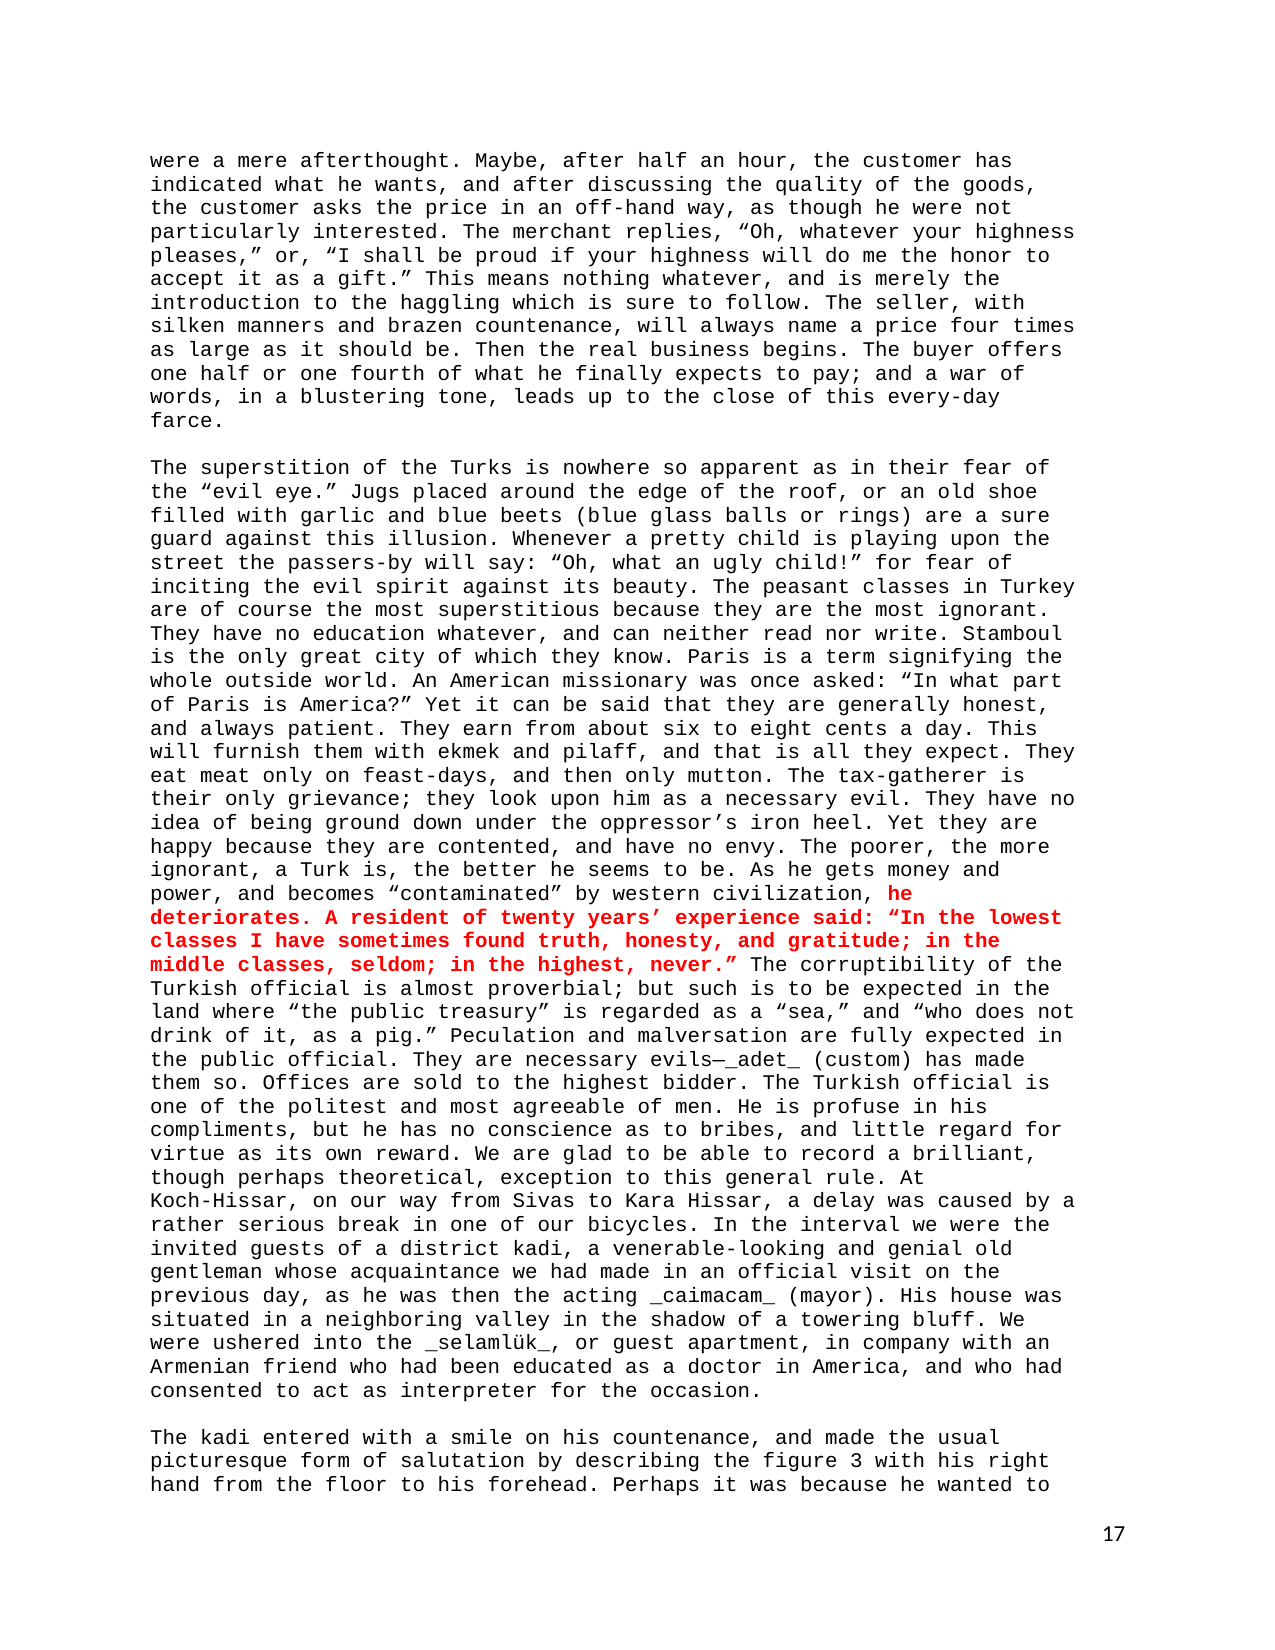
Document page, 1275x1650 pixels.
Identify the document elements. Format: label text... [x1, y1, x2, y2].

text classes I have sometimes found truth, honesty, and gratitude; in the [150, 930, 1125, 954]
text of Paris is America?” Yet it can be said that they are generally honest, [150, 694, 1125, 717]
text were ushered into the _selamlük_, or guest apartment, in company with an [150, 1332, 1125, 1356]
text virtue as its own reward. We are glad to be able to record a brilliant, [150, 1143, 1125, 1167]
text is the only great city of which they know. Paris is a term signifying the [150, 647, 1125, 670]
text were a mere afterthought. Maybe, after half an hour, the customer has [150, 150, 1125, 174]
text their only grievance; they look upon him as a necessary evil. They have no [150, 788, 1125, 812]
text Armenian friend who had been educated as a doctor in America, and who had [150, 1356, 1125, 1379]
text middle classes, seldom; in the highest, never.” The corruptibility of the [150, 954, 1125, 978]
text one of the politest and most agreeable of men. He is profuse in his [150, 1096, 1125, 1119]
text will furnish them with ekmek and pilaff, and that is all they expect. They [150, 741, 1125, 765]
text words, in a blustering tone, leads up to the close of this every-day [150, 386, 1125, 410]
text consented to act as interpreter for the occasion. [150, 1379, 1125, 1403]
text happy because they are contented, and have no envy. The poorer, the more [150, 836, 1125, 859]
text filled with garlic and blue beets (blue glass balls or rings) are a sure [150, 505, 1125, 528]
text drink of it, as a pig.” Peculation and malversation are fully expected in [150, 1025, 1125, 1048]
text pleases,” or, “I shall be proud if your highness will do me the honor to [150, 244, 1125, 268]
text particularly interested. The merchant replies, “Oh, whatever your highness [150, 221, 1125, 244]
text the “evil eye.” Jugs placed around the edge of the roof, or an old shoe [150, 481, 1125, 505]
text guard against this illusion. Whenever a pretty child is playing upon the [150, 528, 1125, 552]
text are of course the most superstitious because they are the most ignorant. [150, 599, 1125, 623]
text them so. Offices are sold to the highest bidder. The Turkish official is [150, 1072, 1125, 1096]
text The superstition of the Turks is nowhere so apparent as in their fear of [150, 457, 1125, 481]
text situated in a neighboring valley in the shadow of a towering bluff. We [150, 1309, 1125, 1332]
text whole outside world. An American missionary was once asked: “In what part [150, 670, 1125, 694]
text Turkish official is almost proverbial; but such is to be expected in the [150, 978, 1125, 1001]
text idea of being ground down under the oppressor’s iron heel. Yet they are [150, 812, 1125, 836]
text the customer asks the price in an off-hand way, as though he were not [150, 197, 1125, 221]
text land where “the public treasury” is regarded as a “sea,” and “who does not [150, 1001, 1125, 1025]
text picturesque form of salutation by describing the figure 3 with his right [150, 1451, 1125, 1474]
text as large as it should be. Then the real business begins. The buyer offers [150, 339, 1125, 363]
text street the passers-by will say: “Oh, what an ugly child!” for fear of [150, 552, 1125, 576]
text introduction to the haggling which is sure to follow. The seller, with [150, 292, 1125, 316]
text They have no education whatever, and can neither read nor write. Stamboul [150, 623, 1125, 647]
text hand from the floor to his forehead. Perhaps it was because he wanted to [150, 1474, 1125, 1498]
text accept it as a gift.” This means nothing whatever, and is merely the [150, 268, 1125, 292]
text silken manners and brazen countenance, will always name a price four times [150, 316, 1125, 339]
text compliments, but he has no conscience as to bribes, and little regard for [150, 1119, 1125, 1143]
text gentleman whose acquaintance we had made in an official visit on the [150, 1261, 1125, 1285]
text rather serious break in one of our bicycles. In the interval we were the [150, 1214, 1125, 1238]
text eat meat only on feast-days, and then only mutton. The tax-gatherer is [150, 765, 1125, 788]
text Koch-Hissar, on our way from Sivas to Kara Hissar, a delay was caused by a [150, 1190, 1125, 1214]
text one half or one fourth of what he finally expects to pay; and a war of [150, 363, 1125, 386]
text and always patient. They earn from about six to eight cents a day. This [150, 717, 1125, 741]
text inciting the evil spirit against its beauty. The peasant classes in Turkey [150, 576, 1125, 599]
text deteriorates. A resident of twenty years’ experience said: “In the lowest [150, 907, 1125, 930]
text power, and becomes “contaminated” by western civilization, he [150, 883, 1125, 907]
text The kadi entered with a smile on his countenance, and made the usual [150, 1427, 1125, 1451]
text farce. [150, 410, 1125, 434]
text previous day, as he was then the acting _caimacam_ (mayor). His house was [150, 1285, 1125, 1309]
text ignorant, a Turk is, the better he seems to be. As he gets money and [150, 859, 1125, 883]
text indicated what he wants, and after discussing the quality of the goods, [150, 174, 1125, 197]
text though perhaps theoretical, exception to this general rule. At [150, 1167, 1125, 1190]
text the public official. They are necessary evils—_adet_ (custom) has made [150, 1048, 1125, 1072]
text invited guests of a district kadi, a venerable-looking and genial old [150, 1238, 1125, 1261]
